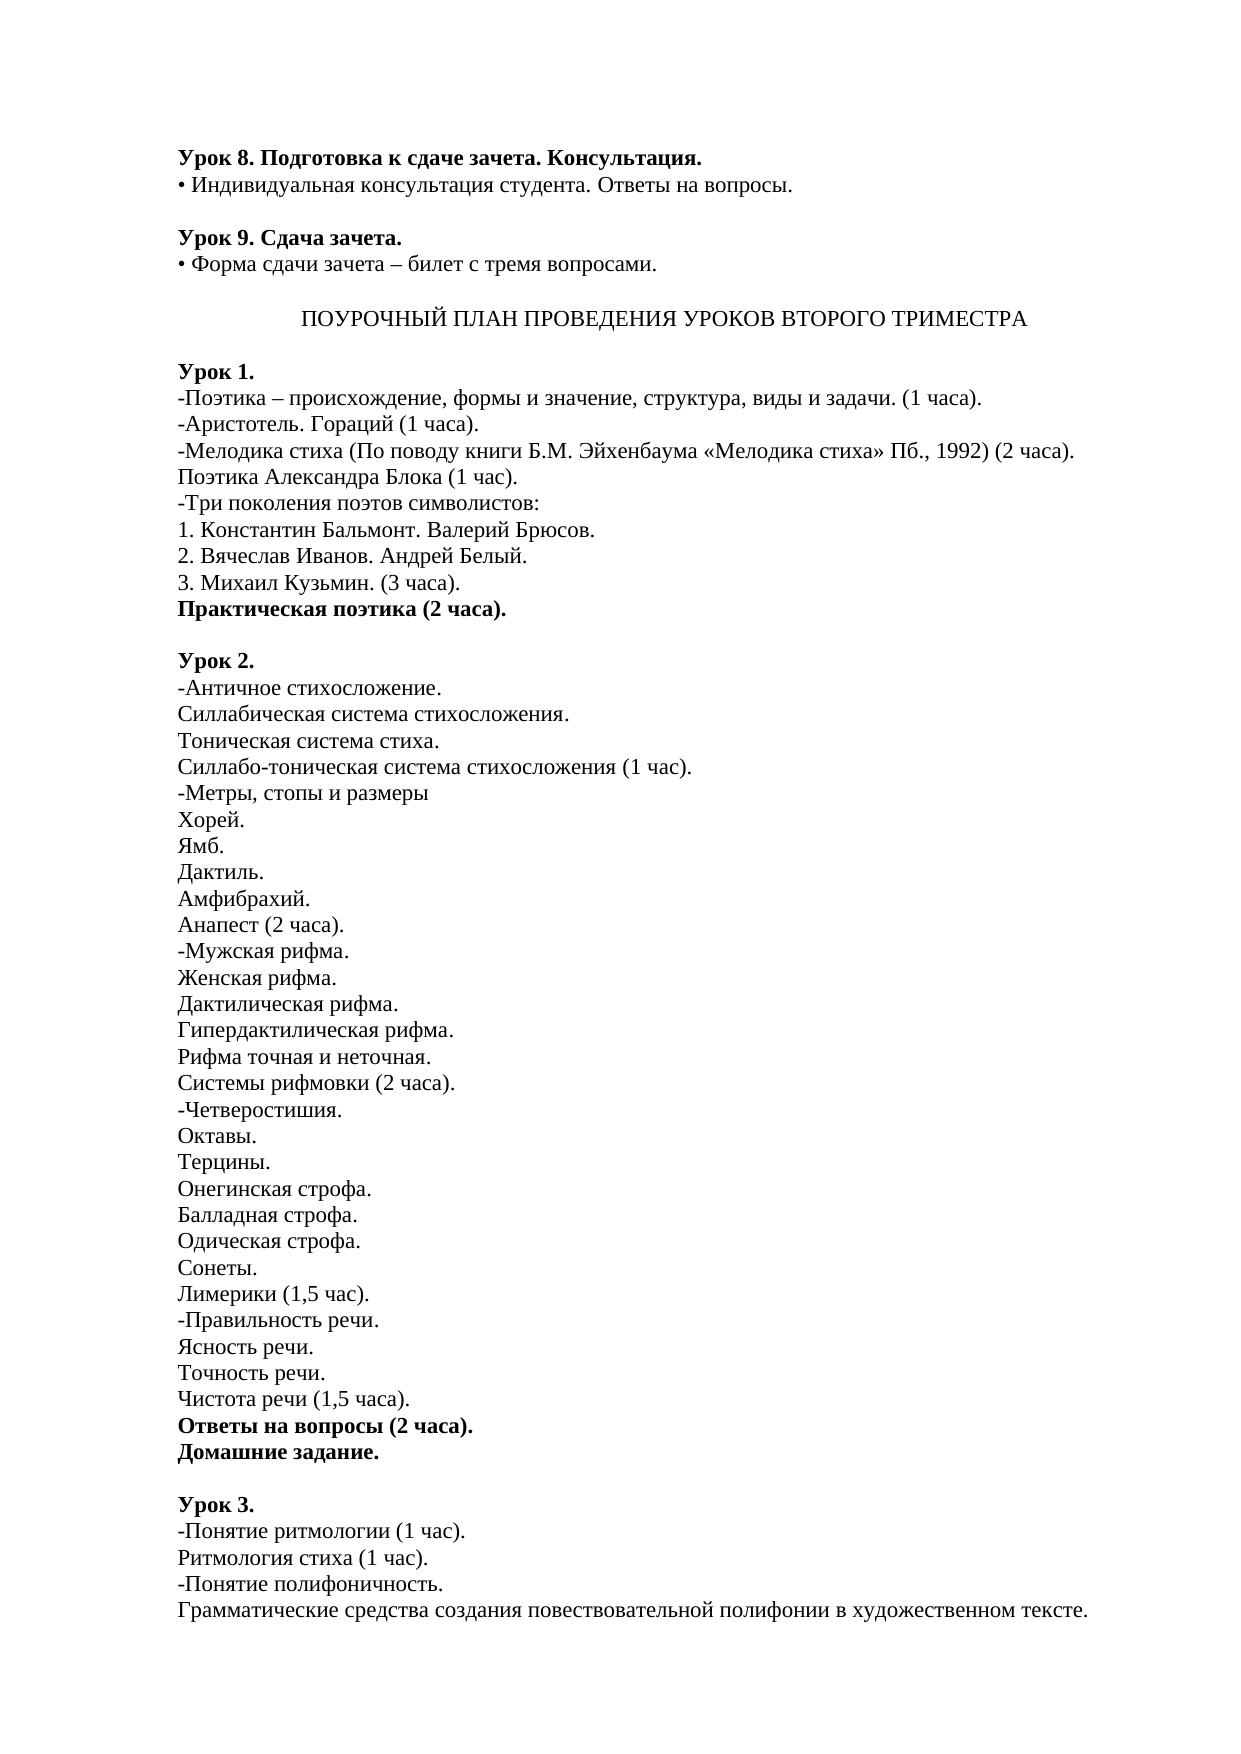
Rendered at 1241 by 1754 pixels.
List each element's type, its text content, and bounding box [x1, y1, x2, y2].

text Терцины. [177, 1148, 1152, 1175]
text Дактиль. [177, 858, 1152, 885]
text -Мелодика стиха (По поводу книги Б.М. Эйхенбаума «Мелодика стиха» Пб., 1992) (2 часа). [177, 437, 1152, 463]
text Урок 8. Подготовка к сдаче зачета. Консультация. [177, 144, 1152, 171]
text Грамматические средства создания повествовательной полифонии в художественном тексте. [177, 1596, 1152, 1623]
text Ясность речи. [177, 1333, 1152, 1359]
text Анапест (2 часа). [177, 911, 1152, 937]
text Урок 2. [177, 648, 1152, 674]
text Поэтика Александра Блока (1 час). [177, 463, 1152, 489]
text -Метры, стопы и размеры [177, 779, 1152, 806]
text Хорей. [177, 806, 1152, 832]
text 1. Константин Бальмонт. Валерий Брюсов. [177, 516, 1152, 542]
text Силлабическая система стихосложения. [177, 700, 1152, 727]
text Лимерики (1,5 час). [177, 1280, 1152, 1306]
text Гипердактилическая рифма. [177, 1017, 1152, 1043]
text -Аристотель. Гораций (1 часа). [177, 410, 1152, 437]
text • Индивидуальная консультация студента. Ответы на вопросы. [177, 171, 1152, 197]
text -Античное стихосложение. [177, 674, 1152, 700]
text Силлабо-тоническая система стихосложения (1 час). [177, 753, 1152, 779]
text Сонеты. [177, 1254, 1152, 1280]
text Практическая поэтика (2 часа). [177, 595, 1152, 621]
text -Три поколения поэтов символистов: [177, 489, 1152, 516]
text Урок 1. [177, 358, 1152, 384]
text Точность речи. [177, 1359, 1152, 1386]
text Рифма точная и неточная. [177, 1043, 1152, 1069]
text 3. Михаил Кузьмин. (3 часа). [177, 568, 1152, 595]
text Ритмология стиха (1 час). [177, 1544, 1152, 1570]
text -Мужская рифма. [177, 937, 1152, 964]
text Урок 9. Сдача зачета. [177, 223, 1152, 250]
text Женская рифма. [177, 964, 1152, 990]
text Урок 3. [177, 1491, 1152, 1517]
text -Понятие полифоничность. [177, 1570, 1152, 1596]
text -Поэтика – происхождение, формы и значение, структура, виды и задачи. (1 часа). [177, 384, 1152, 410]
text Тоническая система стиха. [177, 727, 1152, 753]
text Онегинская строфа. [177, 1175, 1152, 1201]
text Амфибрахий. [177, 885, 1152, 911]
text Ответы на вопросы (2 часа). [177, 1412, 1152, 1438]
text -Понятие ритмологии (1 час). [177, 1517, 1152, 1544]
text 2. Вячеслав Иванов. Андрей Белый. [177, 542, 1152, 568]
text ПОУРОЧНЫЙ ПЛАН ПРОВЕДЕНИЯ УРОКОВ ВТОРОГО ТРИМЕСТРА [177, 305, 1152, 331]
text -Четверостишия. [177, 1096, 1152, 1122]
text Чистота речи (1,5 часа). [177, 1386, 1152, 1412]
text Октавы. [177, 1122, 1152, 1148]
text Ямб. [177, 832, 1152, 858]
text Одическая строфа. [177, 1227, 1152, 1254]
text • Форма сдачи зачета – билет с тремя вопросами. [177, 250, 1152, 276]
text Системы рифмовки (2 часа). [177, 1069, 1152, 1096]
text -Правильность речи. [177, 1306, 1152, 1333]
text Балладная строфа. [177, 1201, 1152, 1227]
text Дактилическая рифма. [177, 990, 1152, 1017]
text Домашние задание. [177, 1438, 1152, 1464]
